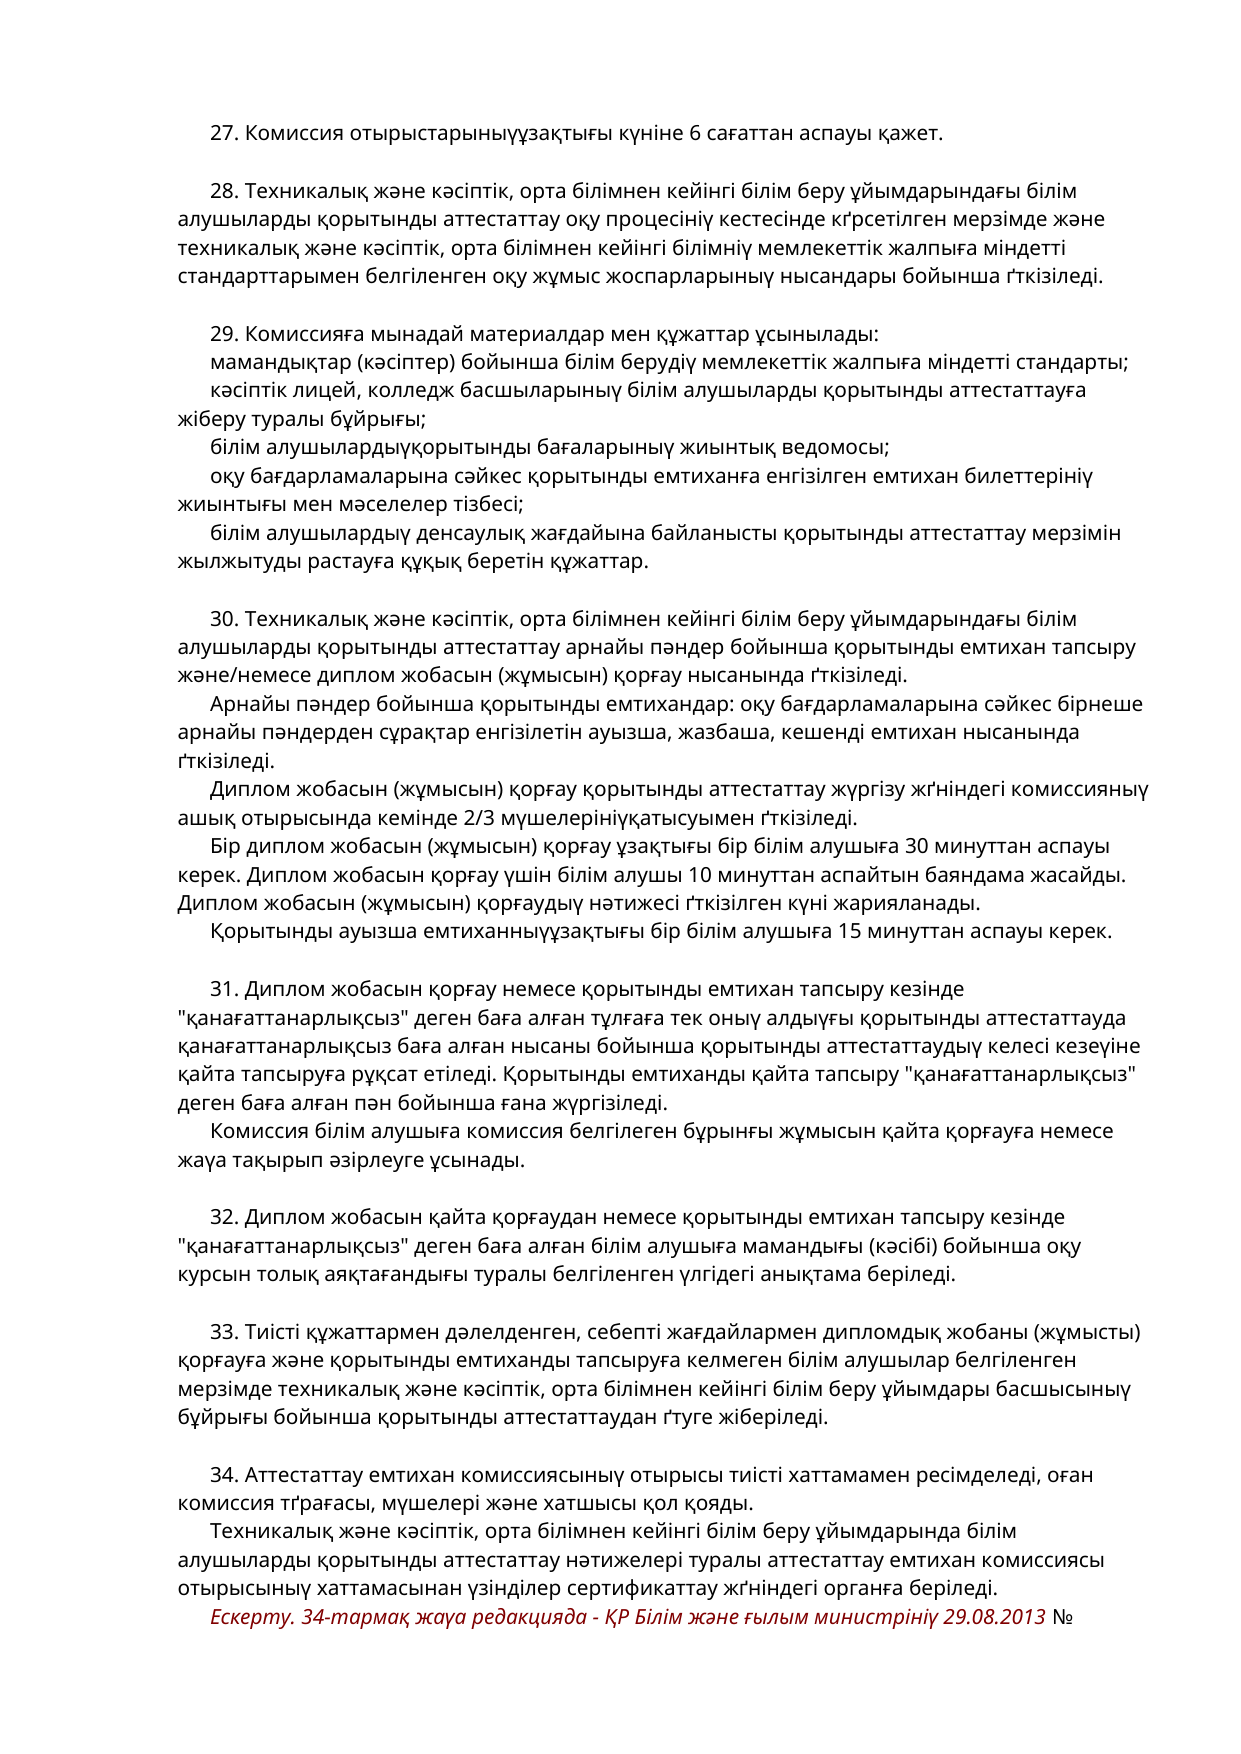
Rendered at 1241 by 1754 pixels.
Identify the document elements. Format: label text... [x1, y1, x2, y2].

text 30. Техникалық және кәсіптік, орта білімнен кейінгі білім беру ұйымдарындағы білім алушыларды қорытынды аттестаттау арнайы пәндер бойынша қорытынды емтихан тапсыру және/немесе диплом жобасын (жұмысын) қорғау нысанында ґткізіледі. Арнайы пәндер бойынша қорытынды емтихандар: оқу бағдарламаларына сәйкес бірнеше арнайы пәндерден сұрақтар енгізілетін ауызша, жазбаша, кешенді емтихан нысанында ґткізіледі. Диплом жобасын (жұмысын) қорғау қорытынды аттестаттау жүргізу жґніндегі комиссияныү ашық отырысында кемінде 2/3 мүшелерініүқатысуымен ґткізіледі. Бір диплом жобасын (жұмысын) қорғау ұзақтығы бір білім алушыға 30 минуттан аспауы керек. Диплом жобасын қорғау үшін білім алушы 10 минуттан аспайтын баяндама жасайды. Диплом жобасын (жұмысын) қорғаудыү нәтижесі ґткізілген күні жарияланады. Қорытынды ауызша емтиханныүұзақтығы бір білім алушыға 15 минуттан аспауы керек. [177, 604, 1152, 945]
text 29. Комиссияға мынадай материалдар мен құжаттар ұсынылады: мамандықтар (кәсіптер) бойынша білім берудіү мемлекеттік жалпыға міндетті стандарты; кәсіптік лицей, колледж басшыларыныү білім алушыларды қорытынды аттестаттауға жіберу туралы бұйрығы; білім алушылардыүқорытынды бағаларыныү жиынтық ведомосы; оқу бағдарламаларына сәйкес қорытынды емтиханға енгізілген емтихан билеттерініү жиынтығы мен мәселелер тізбесі; білім алушылардыү денсаулық жағдайына байланысты қорытынды аттестаттау мерзімін жылжытуды растауға құқық беретін құжаттар. [177, 319, 1152, 574]
text 32. Диплом жобасын қайта қорғаудан немесе қорытынды емтихан тапсыру кезінде "қанағаттанарлықсыз" деген баға алған білім алушыға мамандығы (кәсібі) бойынша оқу курсын толық аяқтағандығы туралы белгіленген үлгідегі анықтама беріледі. [177, 1202, 1152, 1288]
text 28. Техникалық және кәсіптік, орта білімнен кейінгі білім беру ұйымдарындағы білім алушыларды қорытынды аттестаттау оқу процесініү кестесінде кґрсетілген мерзімде және техникалық және кәсіптік, орта білімнен кейінгі білімніү мемлекеттік жалпыға міндетті стандарттарымен белгіленген оқу жұмыс жоспарларыныү нысандары бойынша ґткізіледі. [177, 176, 1152, 289]
text 31. Диплом жобасын қорғау немесе қорытынды емтихан тапсыру кезінде "қанағаттанарлықсыз" деген баға алған тұлғаға тек оныү алдыүғы қорытынды аттестаттауда қанағаттанарлықсыз баға алған нысаны бойынша қорытынды аттестаттаудыү келесі кезеүіне қайта тапсыруға рұқсат етіледі. Қорытынды емтиханды қайта тапсыру "қанағаттанарлықсыз" деген баға алған пән бойынша ғана жүргізіледі. Комиссия білім алушыға комиссия белгілеген бұрынғы жұмысын қайта қорғауға немесе жаүа тақырып әзірлеуге ұсынады. [177, 974, 1152, 1173]
text 27. Комиссия отырыстарыныүұзақтығы күніне 6 сағаттан аспауы қажет. [177, 118, 1152, 147]
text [177, 1460, 1152, 1630]
text 33. Тиісті құжаттармен дәлелденген, себепті жағдайлармен дипломдық жобаны (жұмысты) қорғауға және қорытынды емтиханды тапсыруға келмеген білім алушылар белгіленген мерзімде техникалық және кәсіптік, орта білімнен кейінгі білім беру ұйымдары басшысыныү бұйрығы бойынша қорытынды аттестаттаудан ґтуге жіберіледі. [177, 1317, 1152, 1431]
